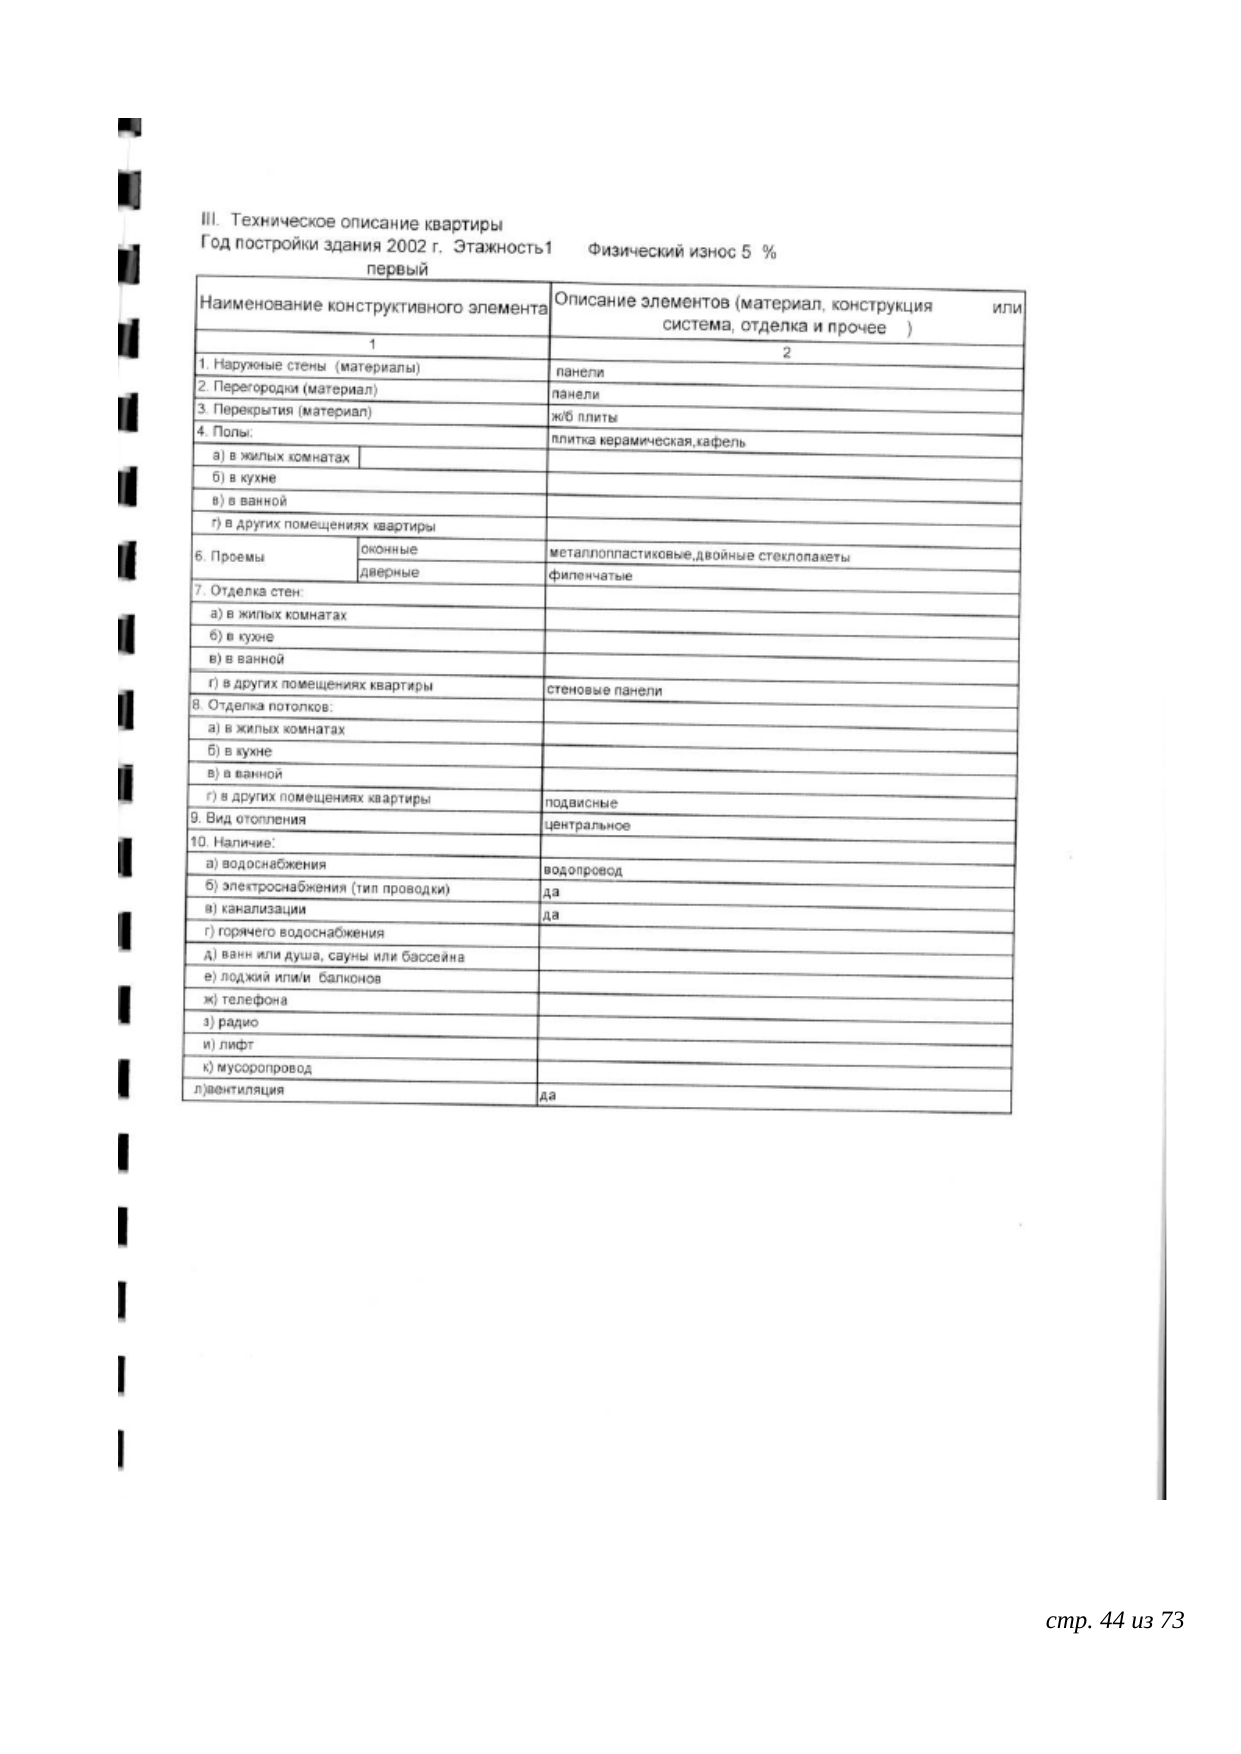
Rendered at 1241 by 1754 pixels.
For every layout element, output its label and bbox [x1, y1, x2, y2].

picture [118, 118, 1167, 1500]
